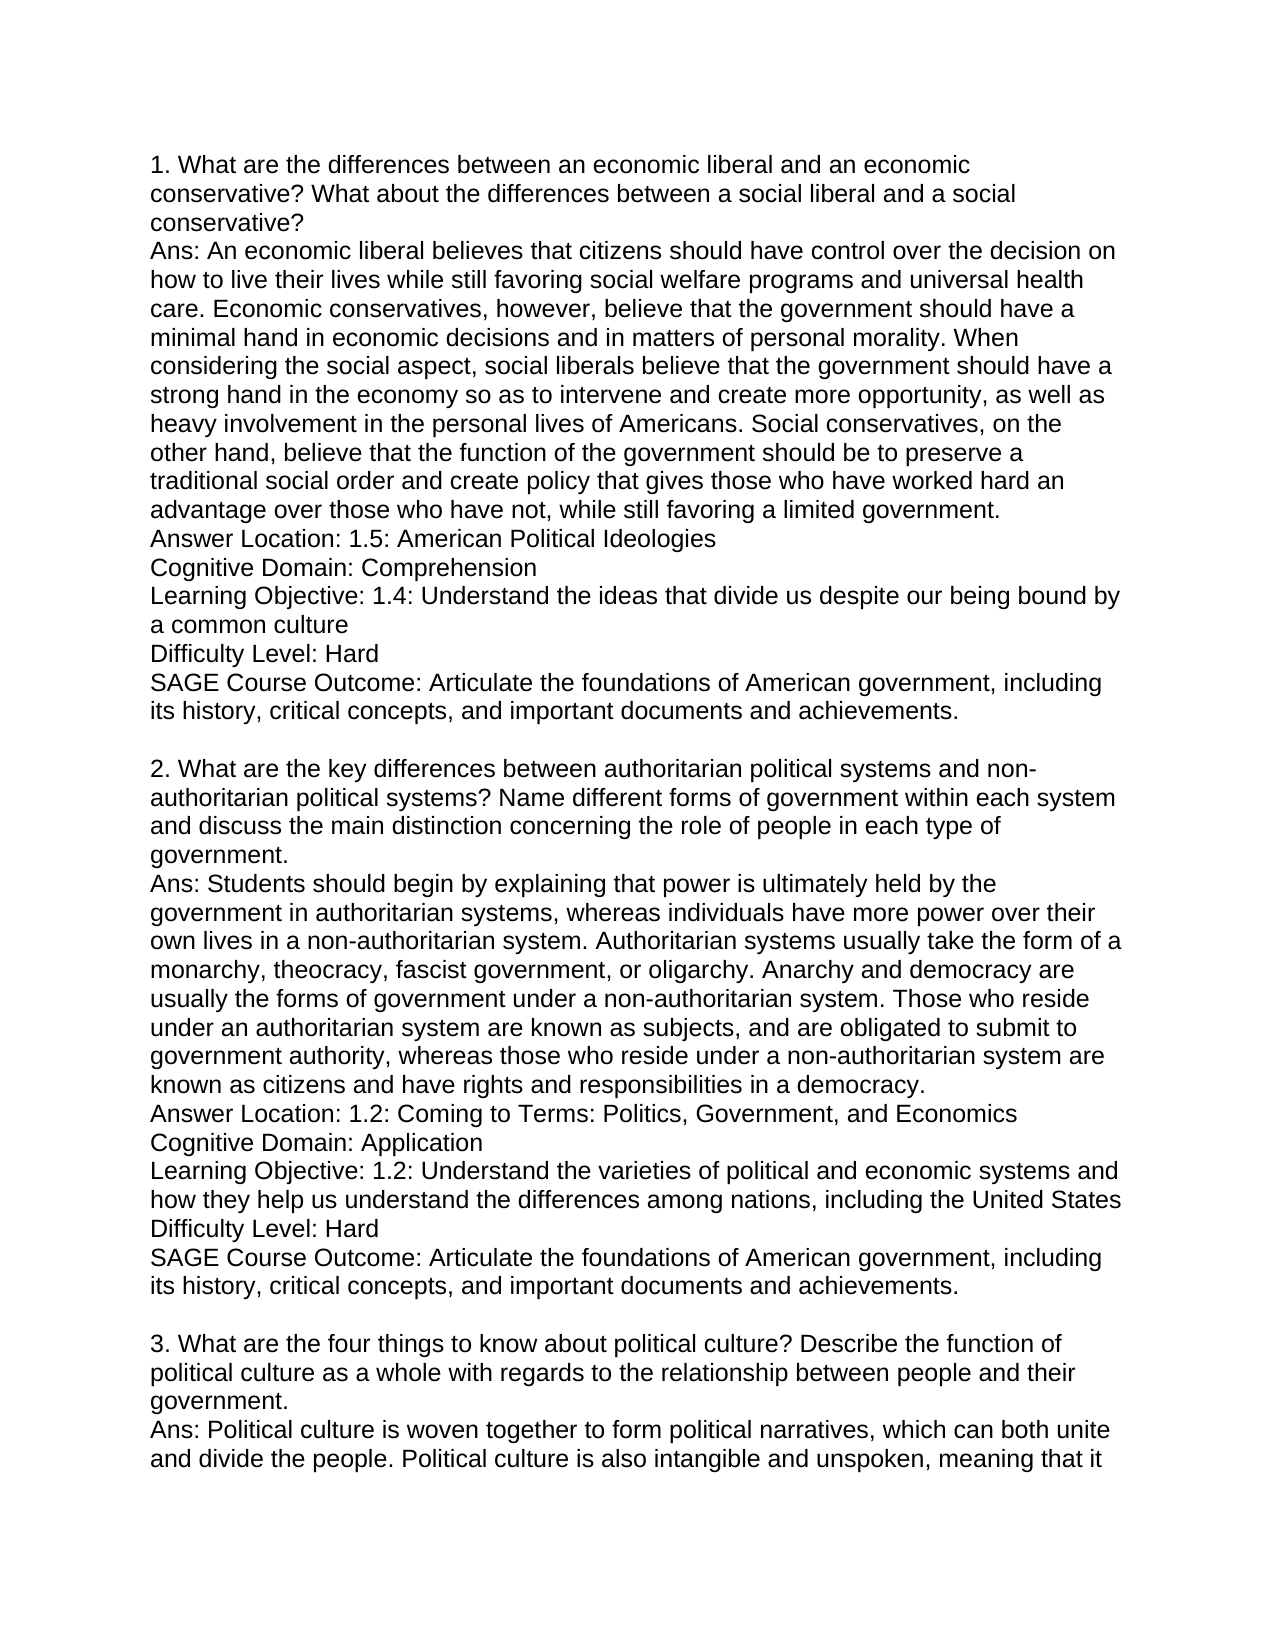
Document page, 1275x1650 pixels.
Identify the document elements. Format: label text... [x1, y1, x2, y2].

text Difficulty Level: Hard [150, 639, 1125, 667]
text Ans: Students should begin by explaining that power is ultimately held by the government in authoritarian systems, whereas individuals have more power over their own lives in a non-authoritarian system. Authoritarian systems usually take the form of a monarchy, theocracy, fascist government, or oligarchy. Anarchy and democracy are usually the forms of government under a non-authoritarian system. Those who reside under an authoritarian system are known as subjects, and are obligated to submit to government authority, whereas those who reside under a non-authoritarian system are known as citizens and have rights and responsibilities in a democracy. [150, 869, 1125, 1099]
text Difficulty Level: Hard [150, 1214, 1125, 1242]
text Answer Location: 1.2: Coming to Terms: Politics, Government, and Economics [150, 1099, 1125, 1127]
text Ans: An economic liberal believes that citizens should have control over the decision on how to live their lives while still favoring social welfare programs and universal health care. Economic conservatives, however, believe that the government should have a minimal hand in economic decisions and in matters of personal morality. When considering the social aspect, social liberals believe that the government should have a strong hand in the economy so as to intervene and create more opportunity, as well as heavy involvement in the personal lives of Americans. Social conservatives, on the other hand, believe that the function of the government should be to preserve a traditional social order and create policy that gives those who have worked hard an advantage over those who have not, while still favoring a limited government. [150, 236, 1125, 524]
text Answer Location: 1.5: American Political Ideologies [150, 524, 1125, 552]
text 2. What are the key differences between authoritarian political systems and non-authoritarian political systems? Name different forms of government within each system and discuss the main distinction concerning the role of people in each type of government. [150, 754, 1125, 869]
text Cognitive Domain: Comprehension [150, 552, 1125, 581]
text Cognitive Domain: Application [150, 1127, 1125, 1156]
text Learning Objective: 1.2: Understand the varieties of political and economic systems and how they help us understand the differences among nations, including the United States [150, 1156, 1125, 1214]
text Learning Objective: 1.4: Understand the ideas that divide us despite our being bound by a common culture [150, 581, 1125, 639]
text 3. What are the four things to know about political culture? Describe the function of political culture as a whole with regards to the relationship between people and their government. [150, 1329, 1125, 1415]
text 1. What are the differences between an economic liberal and an economic conservative? What about the differences between a social liberal and a social conservative? [150, 150, 1125, 236]
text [150, 1415, 1125, 1472]
